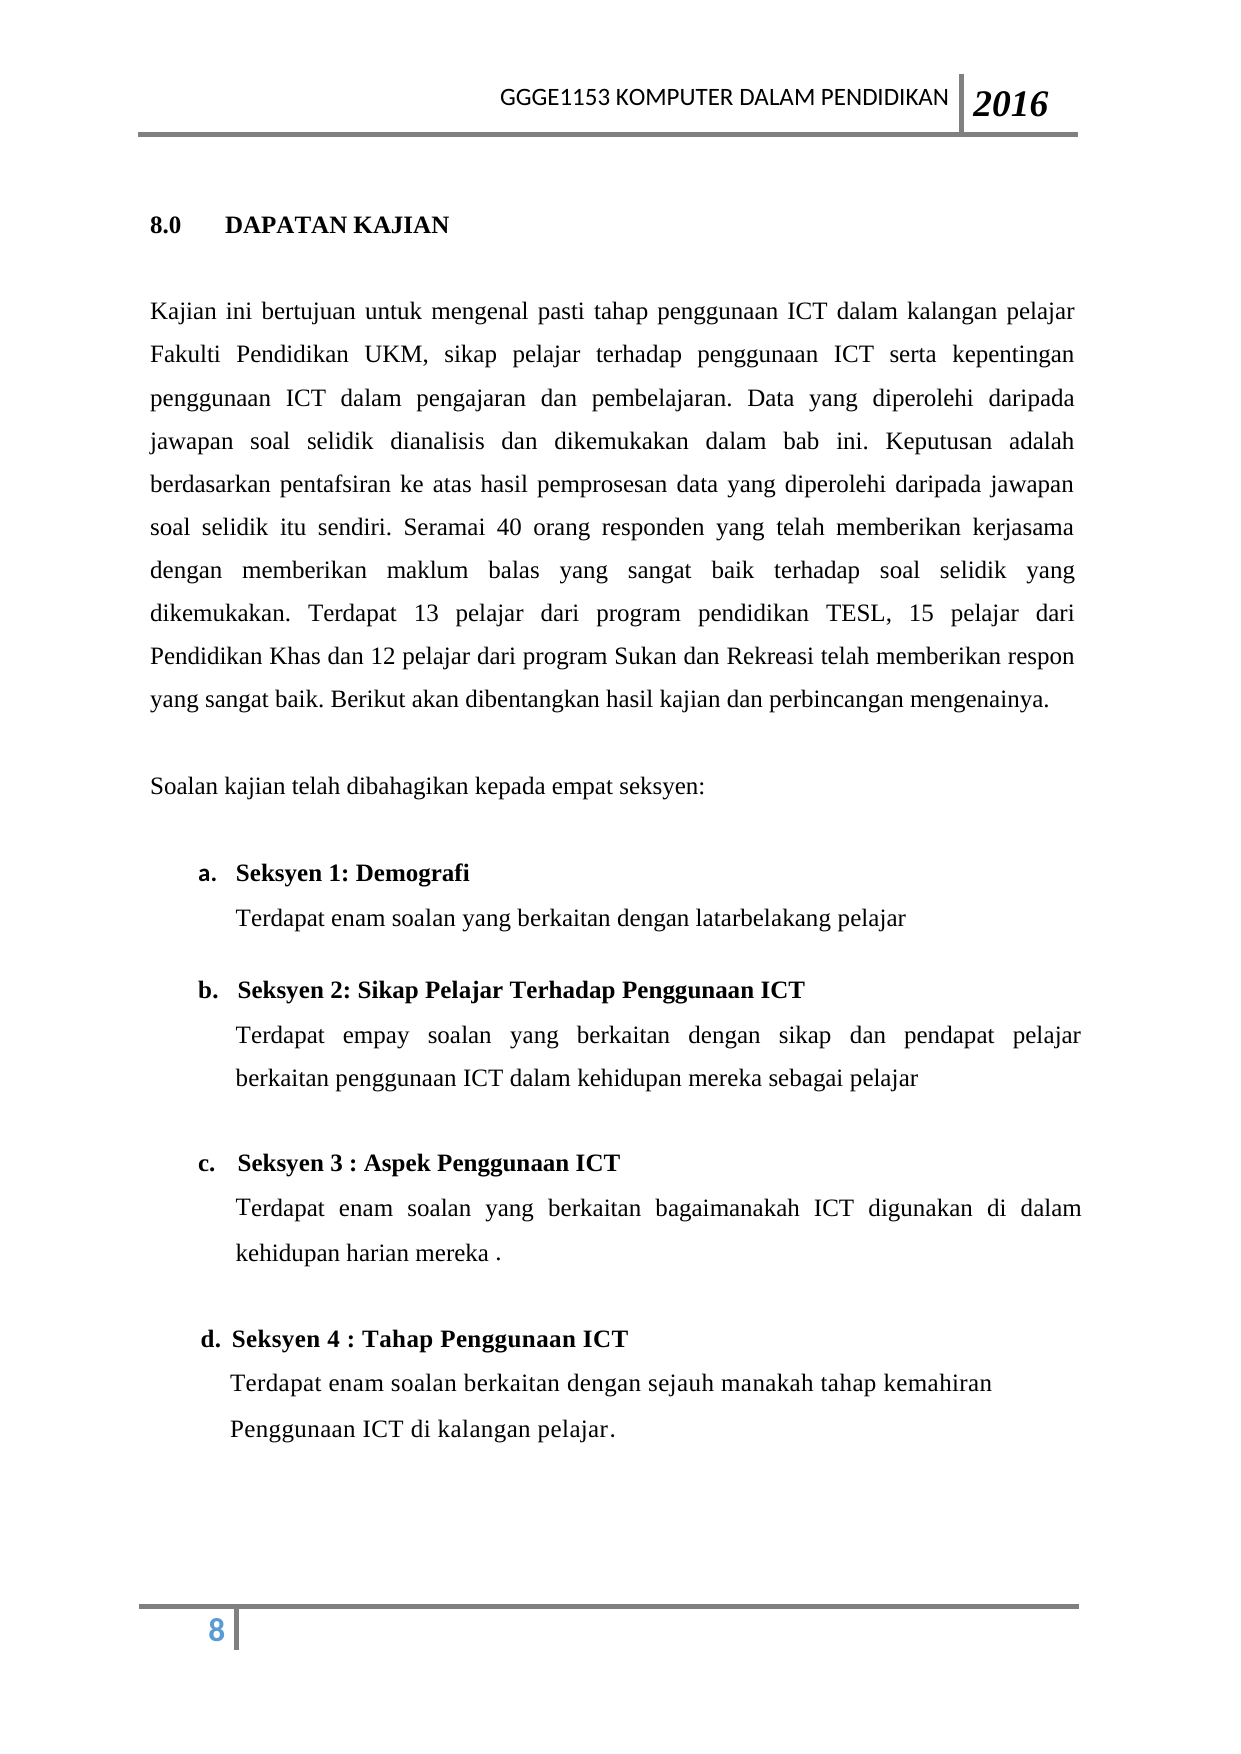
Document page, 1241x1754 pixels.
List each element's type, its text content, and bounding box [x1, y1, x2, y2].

text Terdapat enam soalan yang berkaitan dengan latarbelakang pelajar [235, 903, 1090, 932]
text c. Seksyen 3 : Aspek Penggunaan ICT [198, 1148, 1090, 1177]
text Kajian ini bertujuan untuk mengenal pasti tahap penggunaan ICT dalam kalangan pelajar Fakulti Pendidikan UKM, sikap pelajar terhadap penggunaan ICT serta kepentingan penggunaan ICT dalam pengajaran dan pembelajaran. Data yang diperolehi daripada jawapan soal selidik dianalisis dan dikemukakan dalam bab ini. Keputusan adalah berdasarkan pentafsiran ke atas hasil pemprosesan data yang diperolehi daripada jawapan soal selidik itu sendiri. Seramai 40 orang responden yang telah memberikan kerjasama dengan memberikan maklum balas yang sangat baik terhadap soal selidik yang dikemukakan. Terdapat 13 pelajar dari program pendidikan TESL, 15 pelajar dari Pendidikan Khas dan 12 pelajar dari program Sukan dan Rekreasi telah memberikan respon yang sangat baik. Berikut akan dibentangkan hasil kajian dan perbincangan mengenainya. [150, 296, 1075, 713]
text Terdapat empay soalan yang berkaitan dengan sikap dan pendapat pelajar berkaitan penggunaan ICT dalam kehidupan mereka sebagai pelajar [235, 1020, 1082, 1091]
text 8.0 DAPATAN KAJIAN [150, 210, 1075, 239]
text Soalan kajian telah dibahagikan kepada empat seksyen: [150, 771, 1075, 799]
text d. Seksyen 4 : Tahap Penggunaan ICT [150, 1324, 1082, 1354]
text b. Seksyen 2: Sikap Pelajar Terhadap Penggunaan ICT [198, 976, 1090, 1004]
text Terdapat enam soalan berkaitan dengan sejauh manakah tahap kemahiran [150, 1368, 1082, 1398]
text Penggunaan ICT di kalangan pelajar. [150, 1413, 1082, 1445]
text a. Seksyen 1: Demografi [198, 857, 1090, 888]
text Terdapat enam soalan yang berkaitan bagaimanakah ICT digunakan di dalam kehidupan harian mereka . [235, 1192, 1082, 1267]
